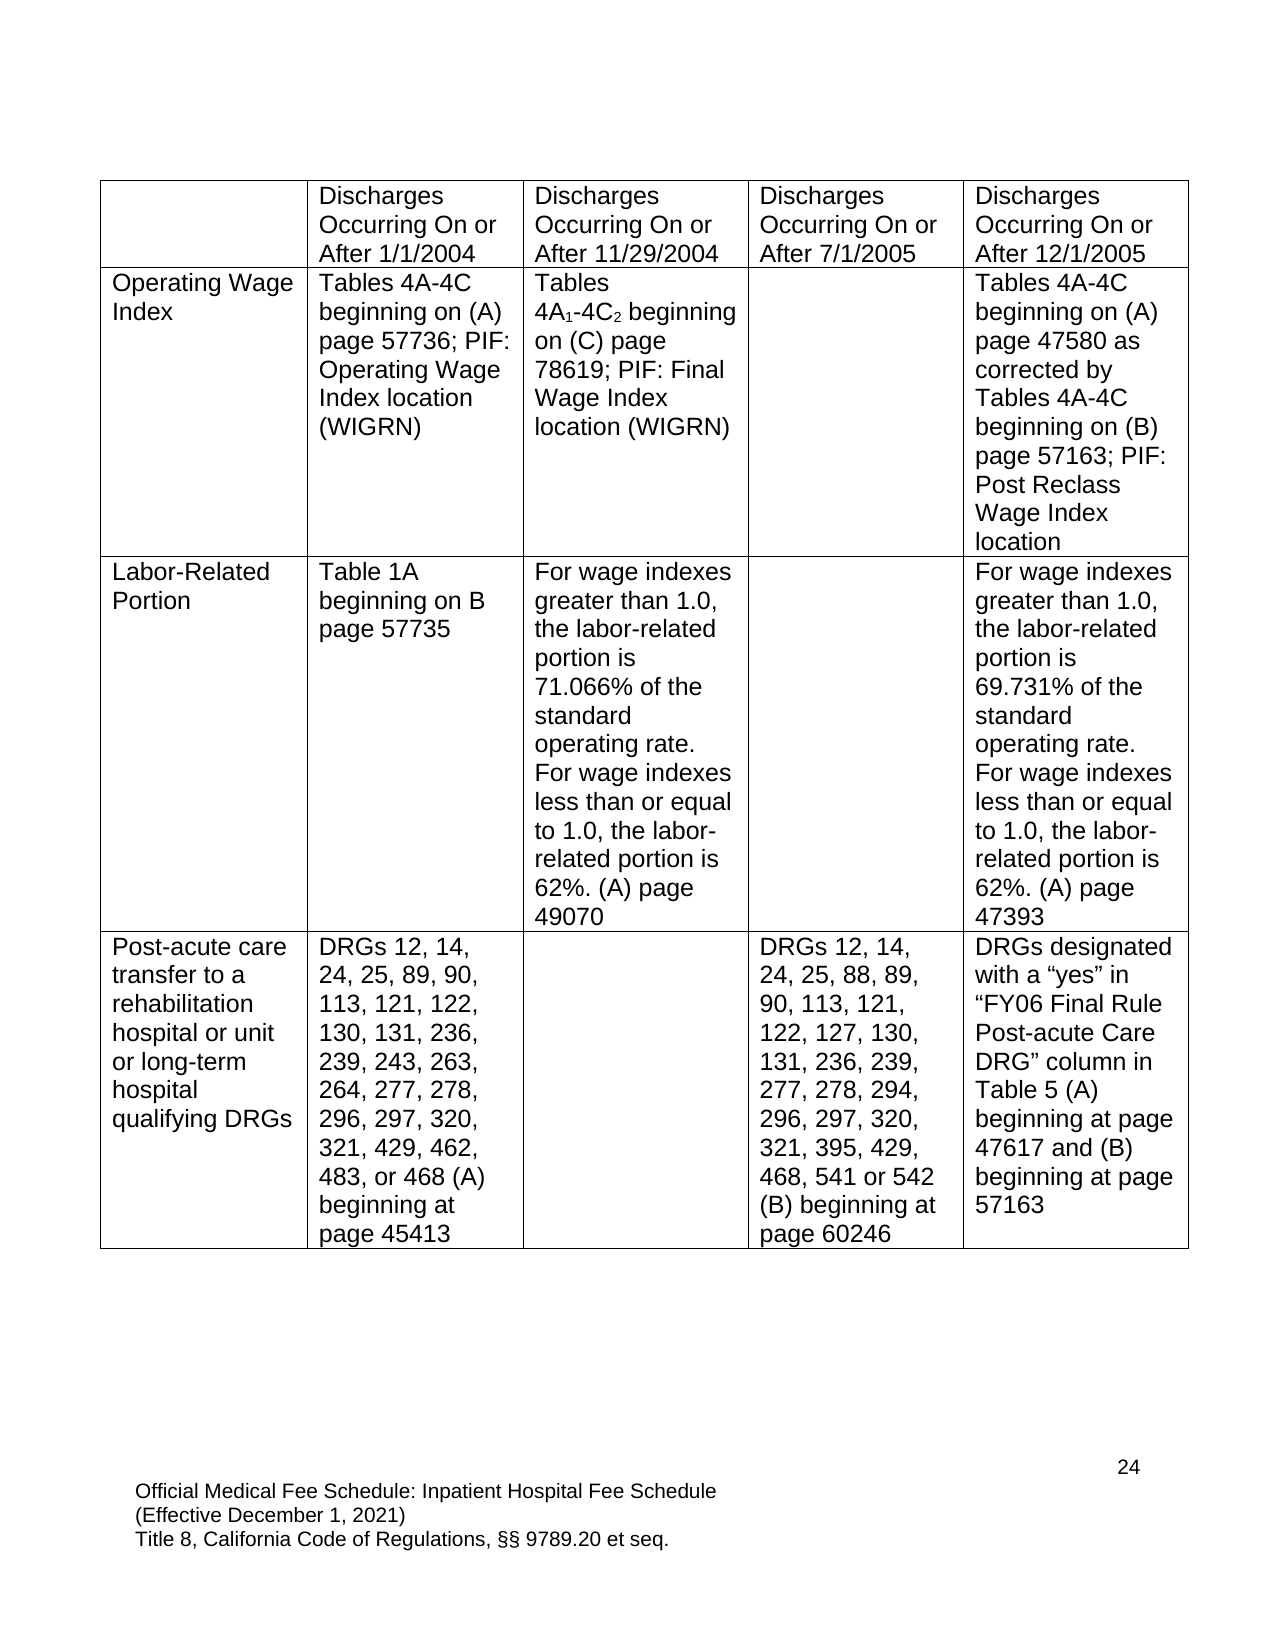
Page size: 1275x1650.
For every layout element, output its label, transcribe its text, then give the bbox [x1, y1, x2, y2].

table_cell DRGs designated with a “yes” in “FY06 Final Rule Post-acute Care DRG” column in Table 5 (A) beginning at page 47617 and (B) beginning at page 57163 [964, 932, 1188, 1248]
table_cell Post-acute care transfer to a rehabilitation hospital or unit or long-term hospital qualifying DRGs [101, 932, 307, 1248]
table_cell DRGs 12, 14, 24, 25, 88, 89, 90, 113, 121, 122, 127, 130, 131, 236, 239, 277, 278, 294, 296, 297, 320, 321, 395, 429, 468, 541 or 542 (B) beginning at page 60246 [749, 932, 963, 1248]
table_cell DRGs 12, 14, 24, 25, 89, 90, 113, 121, 122, 130, 131, 236, 239, 243, 263, 264, 277, 278, 296, 297, 320, 321, 429, 462, 483, or 468 (A) beginning at page 45413 [308, 932, 523, 1248]
table_header Discharges Occurring On or After 11/29/2004 [524, 181, 748, 267]
table_header Discharges Occurring On or After 1/1/2004 [308, 181, 523, 267]
table_header [101, 181, 307, 267]
table_cell For wage indexes greater than 1.0, the labor-related portion is 71.066% of the standard operating rate. For wage indexes less than or equal to 1.0, the labor-related portion is 62%. (A) page 49070 [524, 557, 748, 931]
table_cell Tables 4A1-4C2 beginning on (C) page 78619; PIF: Final Wage Index location (WIGRN) [524, 268, 748, 556]
table_cell Tables 4A-4C beginning on (A) page 47580 as corrected by Tables 4A-4C beginning on (B) page 57163; PIF: Post Reclass Wage Index location [964, 268, 1188, 556]
table_header Discharges Occurring On or After 7/1/2005 [749, 181, 963, 267]
table_cell Tables 4A-4C beginning on (A) page 57736; PIF: Operating Wage Index location (WIGRN) [308, 268, 523, 556]
table_cell [749, 557, 963, 931]
table_cell Labor-Related Portion [101, 557, 307, 931]
table_cell [524, 932, 748, 1248]
table_cell Table 1A beginning on B page 57735 [308, 557, 523, 931]
table_header Discharges Occurring On or After 12/1/2005 [964, 181, 1188, 267]
table_cell [749, 268, 963, 556]
table_cell Operating Wage Index [101, 268, 307, 556]
table_cell For wage indexes greater than 1.0, the labor-related portion is 69.731% of the standard operating rate. For wage indexes less than or equal to 1.0, the labor-related portion is 62%. (A) page 47393 [964, 557, 1188, 931]
